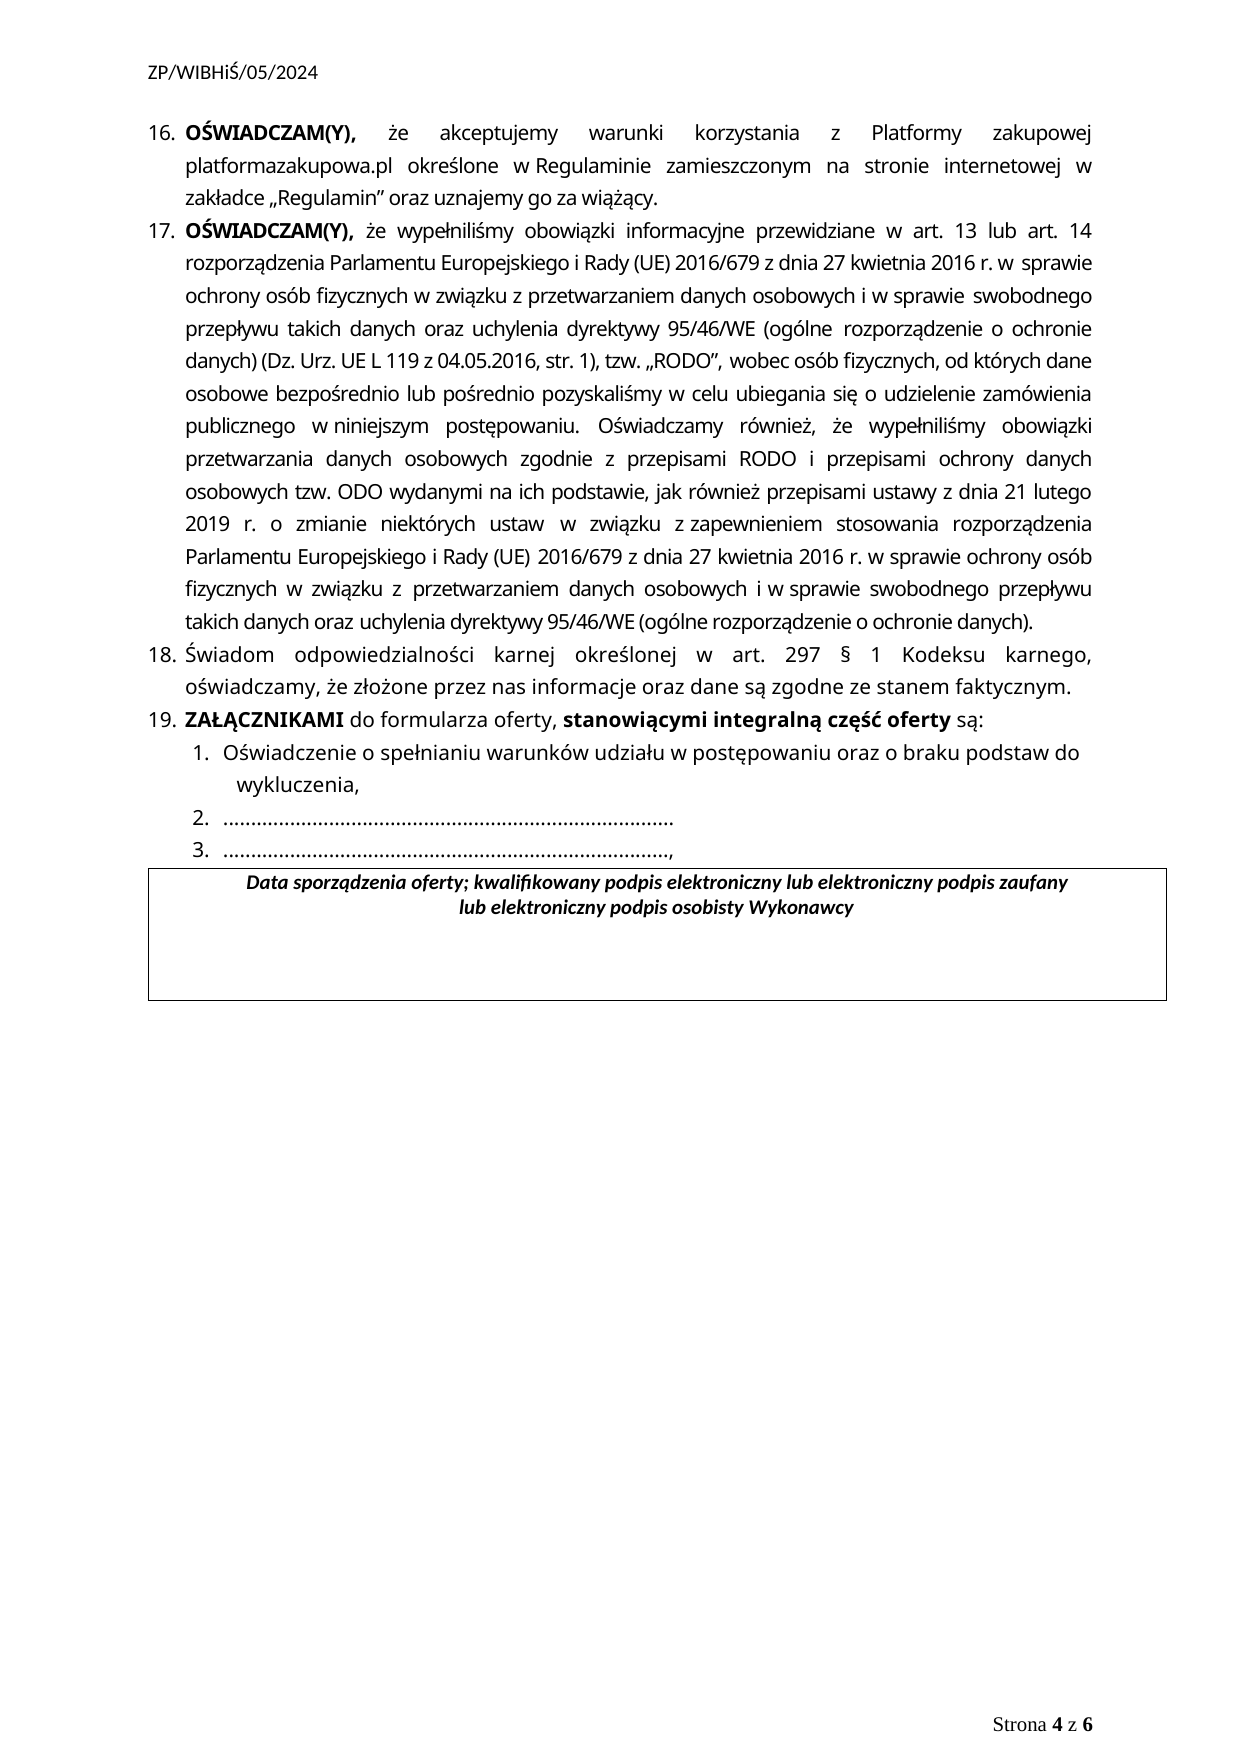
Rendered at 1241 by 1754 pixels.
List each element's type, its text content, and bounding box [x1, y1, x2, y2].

list OŚWIADCZAM(Y), że akceptujemy warunki korzystania z Platformy zakupowej platformazakupowa.pl określone w Regulaminie zamieszczonym na stronie internetowej w zakładce „Regulamin” oraz uznajemy go za wiążący. [148, 118, 1092, 212]
list Oświadczenie o spełnianiu warunków udziału w postępowaniu oraz o braku podstaw do wykluczenia, [192, 738, 1092, 799]
list ................................................................................. [192, 803, 1092, 831]
list ................................................................................, [192, 835, 1092, 864]
list OŚWIADCZAM(Y), że wypełniliśmy obowiązki informacyjne przewidziane w art. 13 lub art. 14 rozporządzenia Parlamentu Europejskiego i Rady (UE) 2016/679 z dnia 27 kwietnia 2016 r. w sprawie ochrony osób fizycznych w związku z przetwarzaniem danych osobowych i w sprawie swobodnego przepływu takich danych oraz uchylenia dyrektywy 95/46/WE (ogólne rozporządzenie o ochronie danych) (Dz. Urz. UE L 119 z 04.05.2016, str. 1), tzw. „RODO”, wobec osób fizycznych, od których dane osobowe bezpośrednio lub pośrednio pozyskaliśmy w celu ubiegania się o udzielenie zamówienia publicznego w niniejszym postępowaniu. Oświadczamy również, że wypełniliśmy obowiązki przetwarzania danych osobowych zgodnie z przepisami RODO i przepisami ochrony danych osobowych tzw. ODO wydanymi na ich podstawie, jak również przepisami ustawy z dnia 21 lutego 2019 r. o zmianie niektórych ustaw w związku z zapewnieniem stosowania rozporządzenia Parlamentu Europejskiego i Rady (UE) 2016/679 z dnia 27 kwietnia 2016 r. w sprawie ochrony osób fizycznych w związku z przetwarzaniem danych osobowych i w sprawie swobodnego przepływu takich danych oraz uchylenia dyrektywy 95/46/WE (ogólne rozporządzenie o ochronie danych). [148, 216, 1092, 636]
list ZAŁĄCZNIKAMI do formularza oferty, stanowiącymi integralną część oferty są: [148, 705, 1092, 733]
list Świadom odpowiedzialności karnej określonej w art. 297 § 1 Kodeksu karnego, oświadczamy, że złożone przez nas informacje oraz dane są zgodne ze stanem faktycznym. [148, 640, 1092, 701]
table_header Data sporządzenia oferty; kwalifikowany podpis elektroniczny lub elektroniczny podpis zaufany lub elektroniczny podpis osobisty Wykonawcy [149, 869, 1166, 1000]
